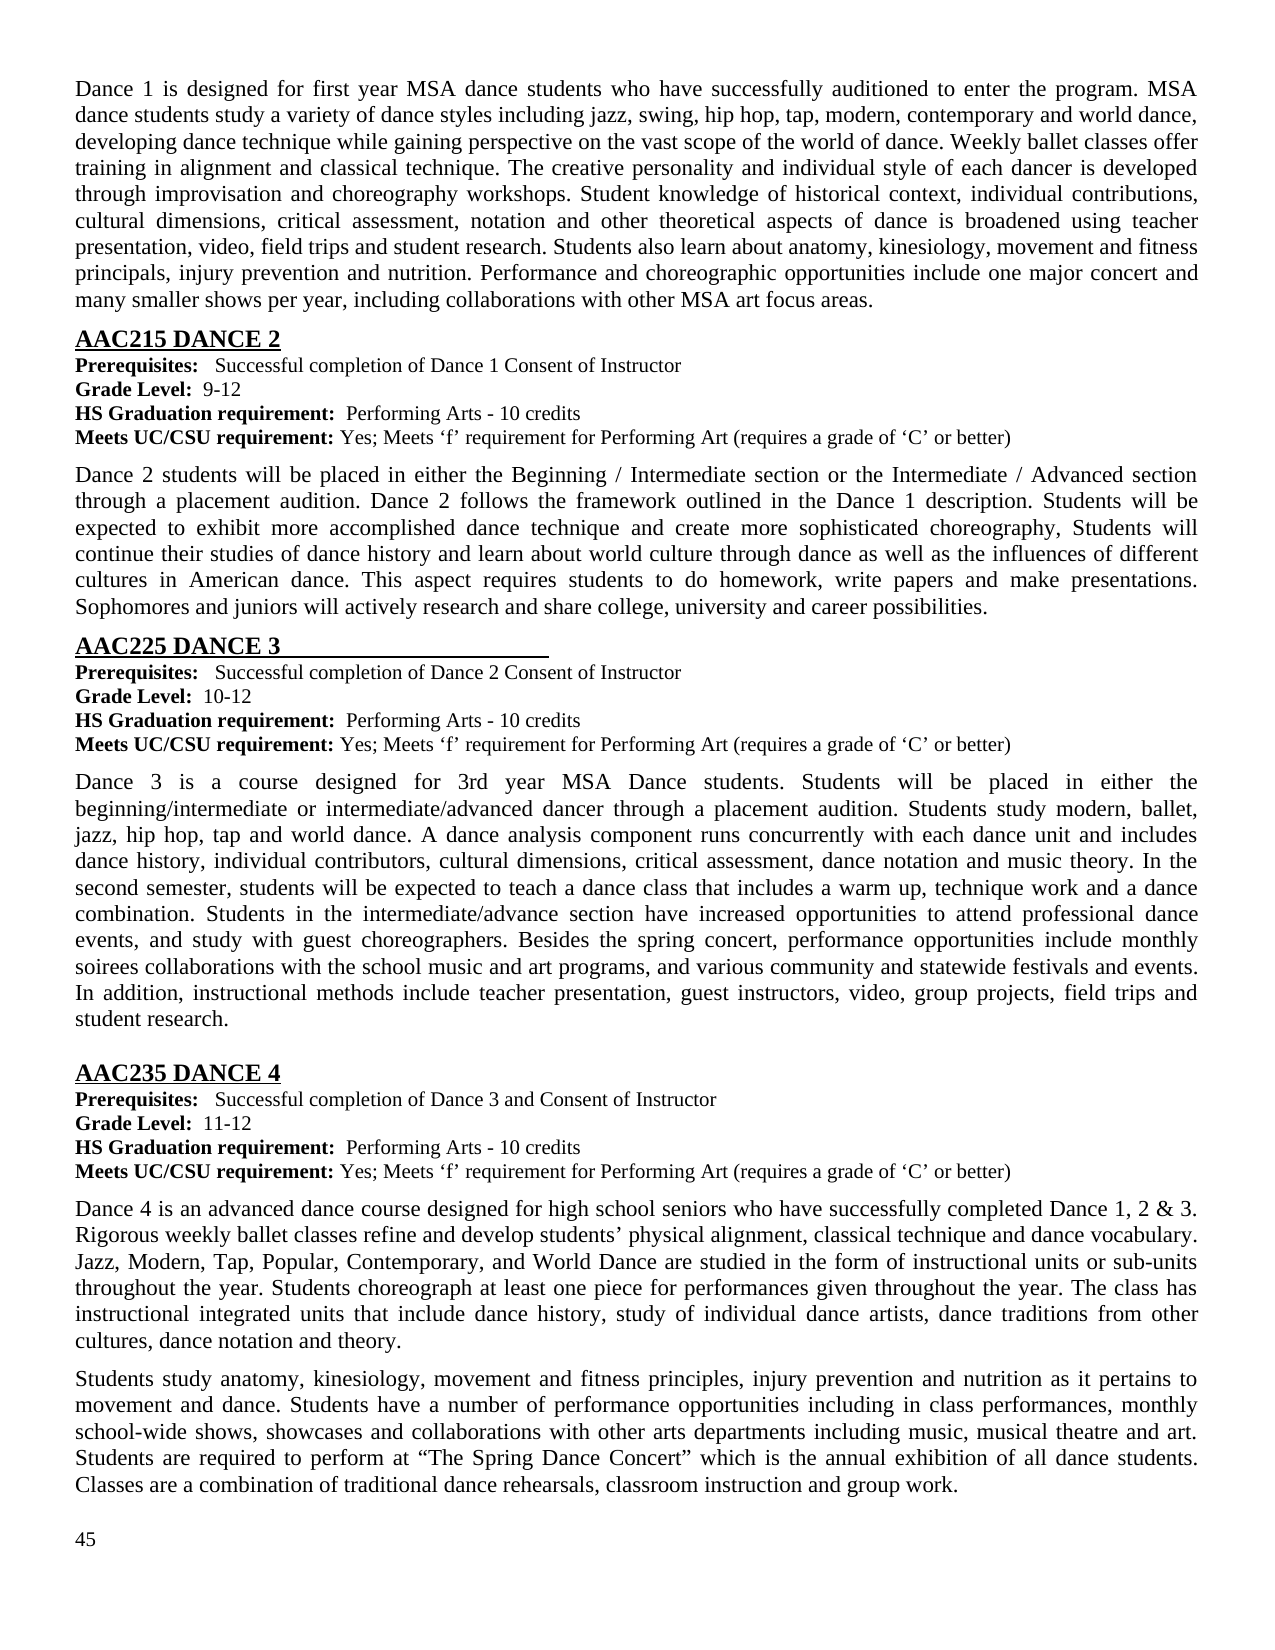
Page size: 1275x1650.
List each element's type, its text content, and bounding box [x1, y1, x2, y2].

text AAC225 DANCE 3 [75, 631, 1200, 660]
text Dance 1 is designed for first year MSA dance students who have successfully auditioned to enter the program. MSA dance students study a variety of dance styles including jazz, swing, hip hop, tap, modern, contemporary and world dance, developing dance technique while gaining perspective on the vast scope of the world of dance. Weekly ballet classes offer training in alignment and classical technique. The creative personality and individual style of each dancer is developed through improvisation and choreography workshops. Student knowledge of historical context, individual contributions, cultural dimensions, critical assessment, notation and other theoretical aspects of dance is broadened using teacher presentation, video, field trips and student research. Students also learn about anatomy, kinesiology, movement and fitness principals, injury prevention and nutrition. Performance and choreographic opportunities include one major concert and many smaller shows per year, including collaborations with other MSA art focus areas. [75, 75, 1200, 312]
text Dance 4 is an advanced dance course designed for high school seniors who have successfully completed Dance 1, 2 & 3. Rigorous weekly ballet classes refine and develop students’ physical alignment, classical technique and dance vocabulary. Jazz, Modern, Tap, Popular, Contemporary, and World Dance are studied in the form of instructional units or sub-units throughout the year. Students choreograph at least one piece for performances given throughout the year. The class has instructional integrated units that include dance history, study of individual dance artists, dance traditions from other cultures, dance notation and theory. [75, 1195, 1200, 1353]
text Grade Level: 10-12 [75, 684, 1200, 708]
text Meets UC/CSU requirement: Yes; Meets ‘f’ requirement for Performing Art (requires a grade of ‘C’ or better) [75, 425, 1200, 449]
text Students study anatomy, kinesiology, movement and fitness principles, injury prevention and nutrition as it pertains to movement and dance. Students have a number of performance opportunities including in class performances, monthly school-wide shows, showcases and collaborations with other arts departments including music, musical theatre and art. Students are required to perform at “The Spring Dance Concert” which is the annual exhibition of all dance students. Classes are a combination of traditional dance rehearsals, classroom instruction and group work. [75, 1365, 1200, 1497]
text Grade Level: 9-12 [75, 377, 1200, 401]
text AAC235 DANCE 4 [75, 1058, 1200, 1087]
text Prerequisites: Successful completion of Dance 2 Consent of Instructor [75, 660, 1200, 684]
text Dance 2 students will be placed in either the Beginning / Intermediate section or the Intermediate / Advanced section through a placement audition. Dance 2 follows the framework outlined in the Dance 1 description. Students will be expected to exhibit more accomplished dance technique and create more sophisticated choreography, Students will continue their studies of dance history and learn about world culture through dance as well as the influences of different cultures in American dance. This aspect requires students to do homework, write papers and make presentations. Sophomores and juniors will actively research and share college, university and career possibilities. [75, 461, 1200, 619]
text HS Graduation requirement: Performing Arts - 10 credits [75, 1135, 1200, 1159]
text AAC215 DANCE 2 [75, 324, 1200, 353]
text Prerequisites: Successful completion of Dance 3 and Consent of Instructor [75, 1087, 1200, 1111]
text Meets UC/CSU requirement: Yes; Meets ‘f’ requirement for Performing Art (requires a grade of ‘C’ or better) [75, 732, 1200, 756]
text Prerequisites: Successful completion of Dance 1 Consent of Instructor [75, 353, 1200, 377]
text HS Graduation requirement: Performing Arts - 10 credits [75, 708, 1200, 732]
text HS Graduation requirement: Performing Arts - 10 credits [75, 401, 1200, 425]
text Grade Level: 11-12 [75, 1111, 1200, 1135]
text Meets UC/CSU requirement: Yes; Meets ‘f’ requirement for Performing Art (requires a grade of ‘C’ or better) [75, 1159, 1200, 1183]
text Dance 3 is a course designed for 3rd year MSA Dance students. Students will be placed in either the beginning/intermediate or intermediate/advanced dancer through a placement audition. Students study modern, ballet, jazz, hip hop, tap and world dance. A dance analysis component runs concurrently with each dance unit and includes dance history, individual contributors, cultural dimensions, critical assessment, dance notation and music theory. In the second semester, students will be expected to teach a dance class that includes a warm up, technique work and a dance combination. Students in the intermediate/advance section have increased opportunities to attend professional dance events, and study with guest choreographers. Besides the spring concert, performance opportunities include monthly soirees collaborations with the school music and art programs, and various community and statewide festivals and events. In addition, instructional methods include teacher presentation, guest instructors, video, group projects, field trips and student research. [75, 768, 1200, 1032]
